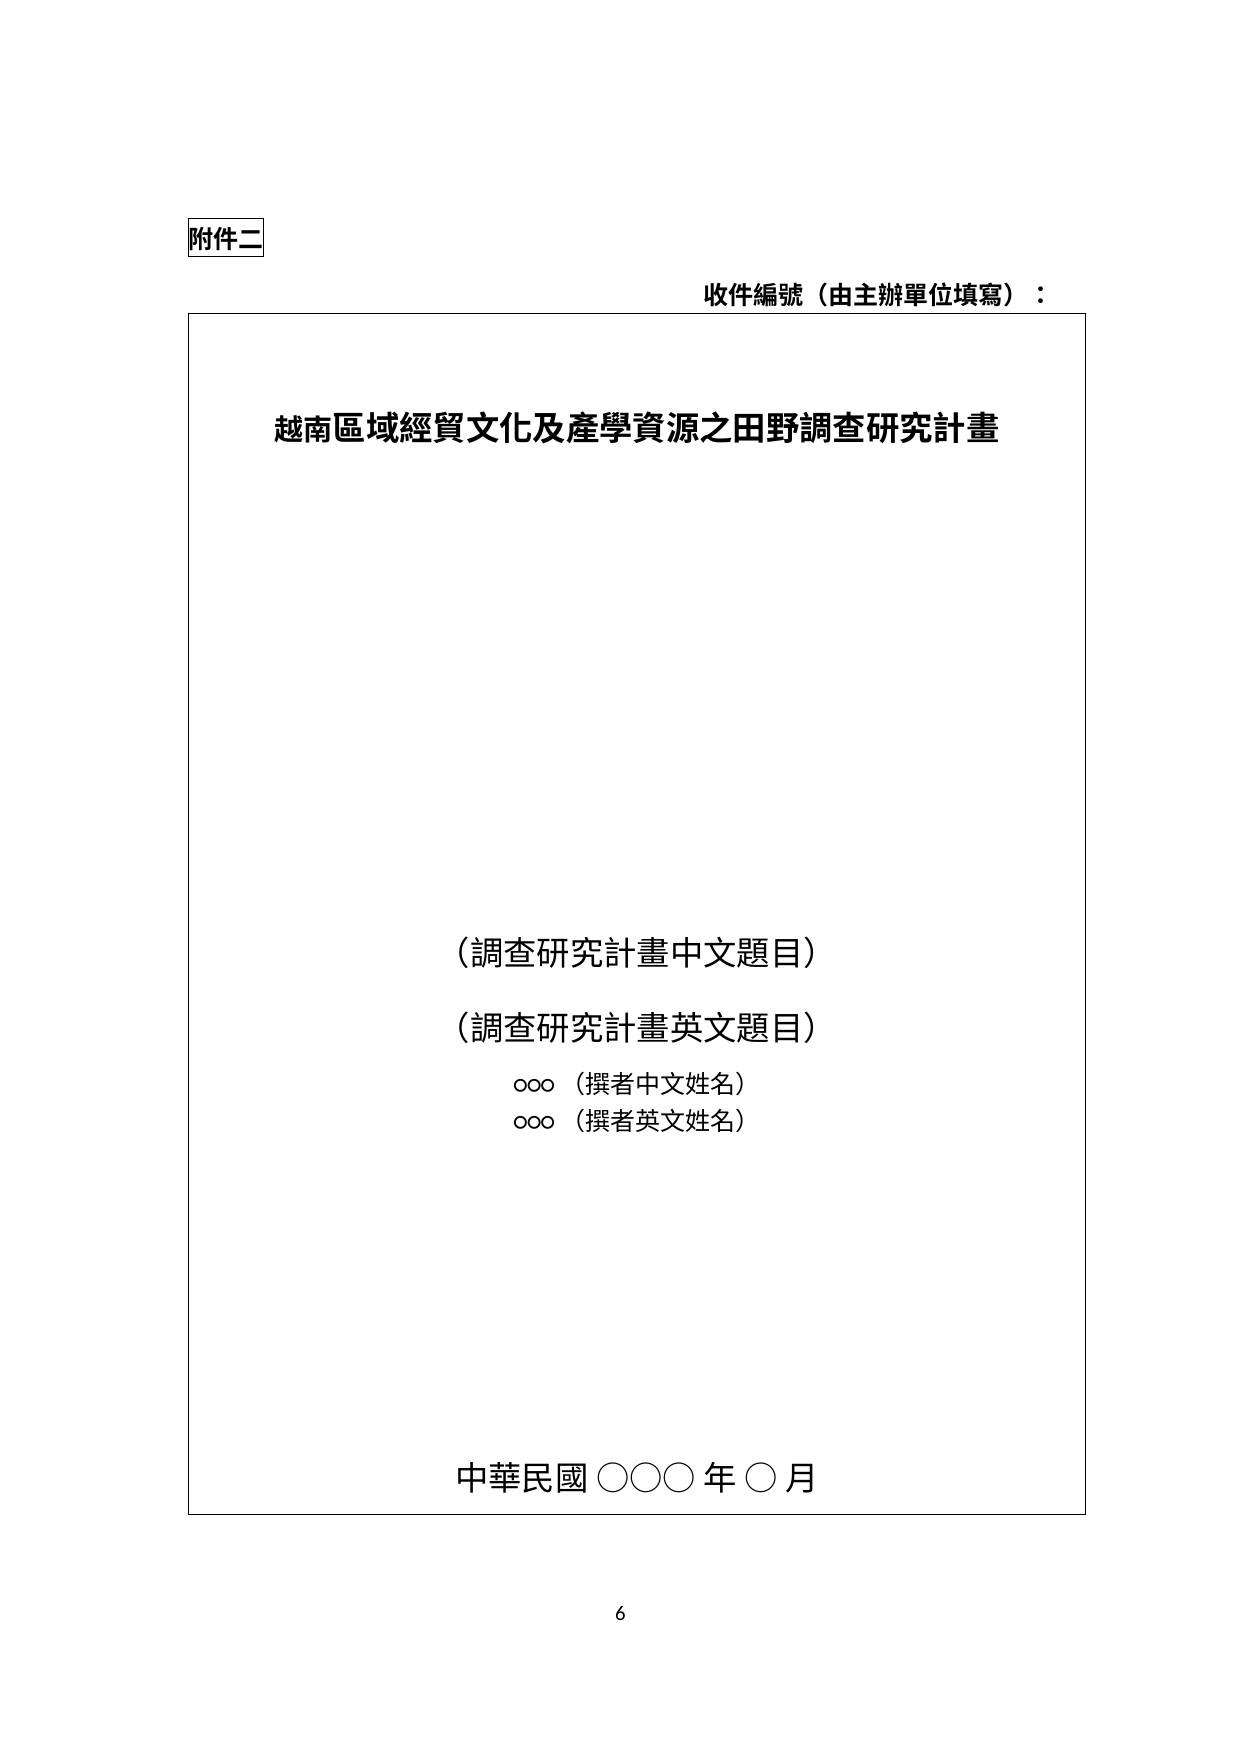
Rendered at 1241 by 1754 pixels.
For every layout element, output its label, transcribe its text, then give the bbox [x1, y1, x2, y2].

text 收件編號（由主辦單位填寫）： [187, 275, 1053, 312]
text 附件二 [187, 200, 1053, 275]
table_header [189, 314, 1085, 1513]
